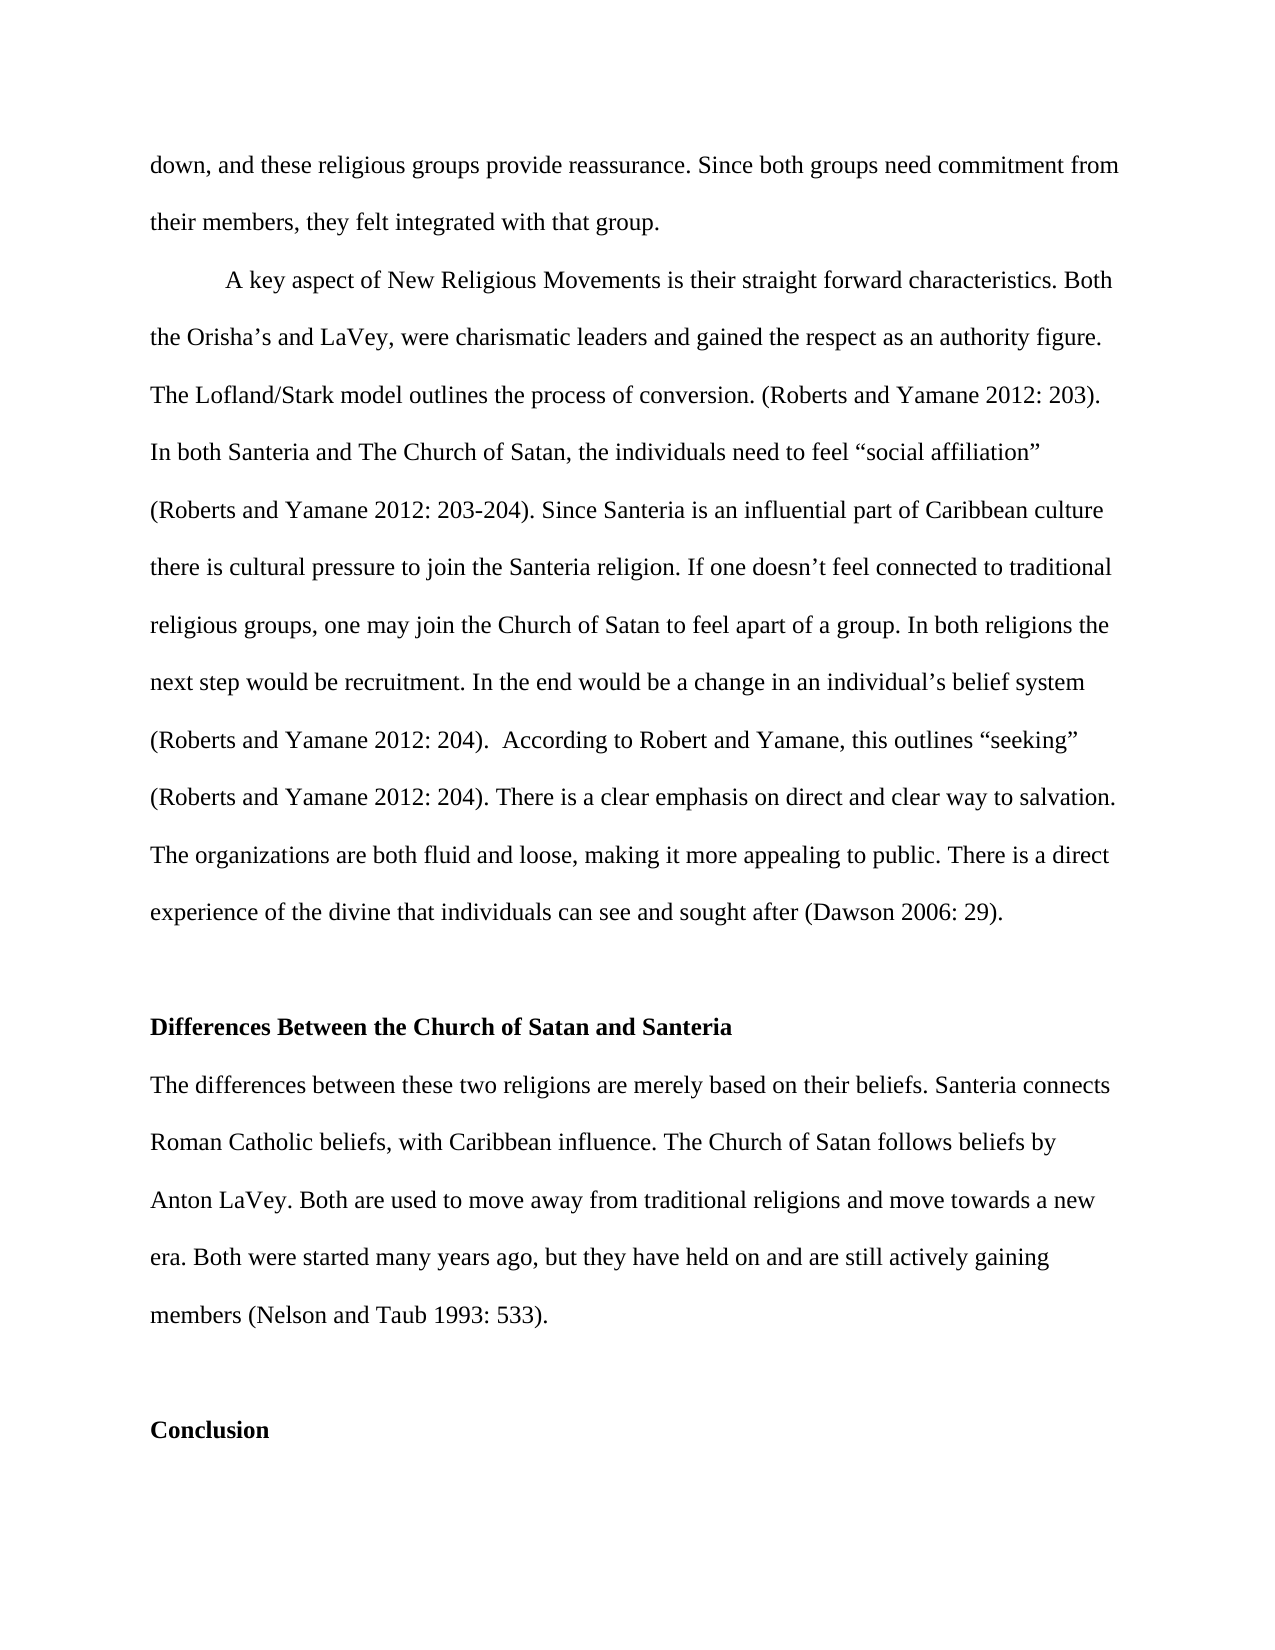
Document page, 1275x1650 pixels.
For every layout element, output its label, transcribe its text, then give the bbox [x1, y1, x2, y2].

text Differences Between the Church of Satan and Santeria [150, 1012, 1125, 1041]
text The differences between these two religions are merely based on their beliefs. Santeria connects Roman Catholic beliefs, with Caribbean influence. The Church of Satan follows beliefs by Anton LaVey. Both are used to move away from traditional religions and move towards a new era. Both were started many years ago, but they have held on and are still actively gaining members (Nelson and Taub 1993: 533). [150, 1070, 1125, 1329]
text A key aspect of New Religious Movements is their straight forward characteristics. Both the Orisha’s and LaVey, were charismatic leaders and gained the respect as an authority figure. The Lofland/Stark model outlines the process of conversion. (Roberts and Yamane 2012: 203). In both Santeria and The Church of Satan, the individuals need to feel “social affiliation” (Roberts and Yamane 2012: 203-204). Since Santeria is an influential part of Caribbean culture there is cultural pressure to join the Santeria religion. If one doesn’t feel connected to traditional religious groups, one may join the Church of Satan to feel apart of a group. In both religions the next step would be recruitment. In the end would be a change in an individual’s belief system (Roberts and Yamane 2012: 204). According to Robert and Yamane, this outlines “seeking” (Roberts and Yamane 2012: 204). There is a clear emphasis on direct and clear way to salvation. The organizations are both fluid and loose, making it more appealing to public. There is a direct experience of the divine that individuals can see and sought after (Dawson 2006: 29). [150, 265, 1125, 926]
text Conclusion [150, 1415, 1125, 1444]
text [150, 150, 1125, 236]
